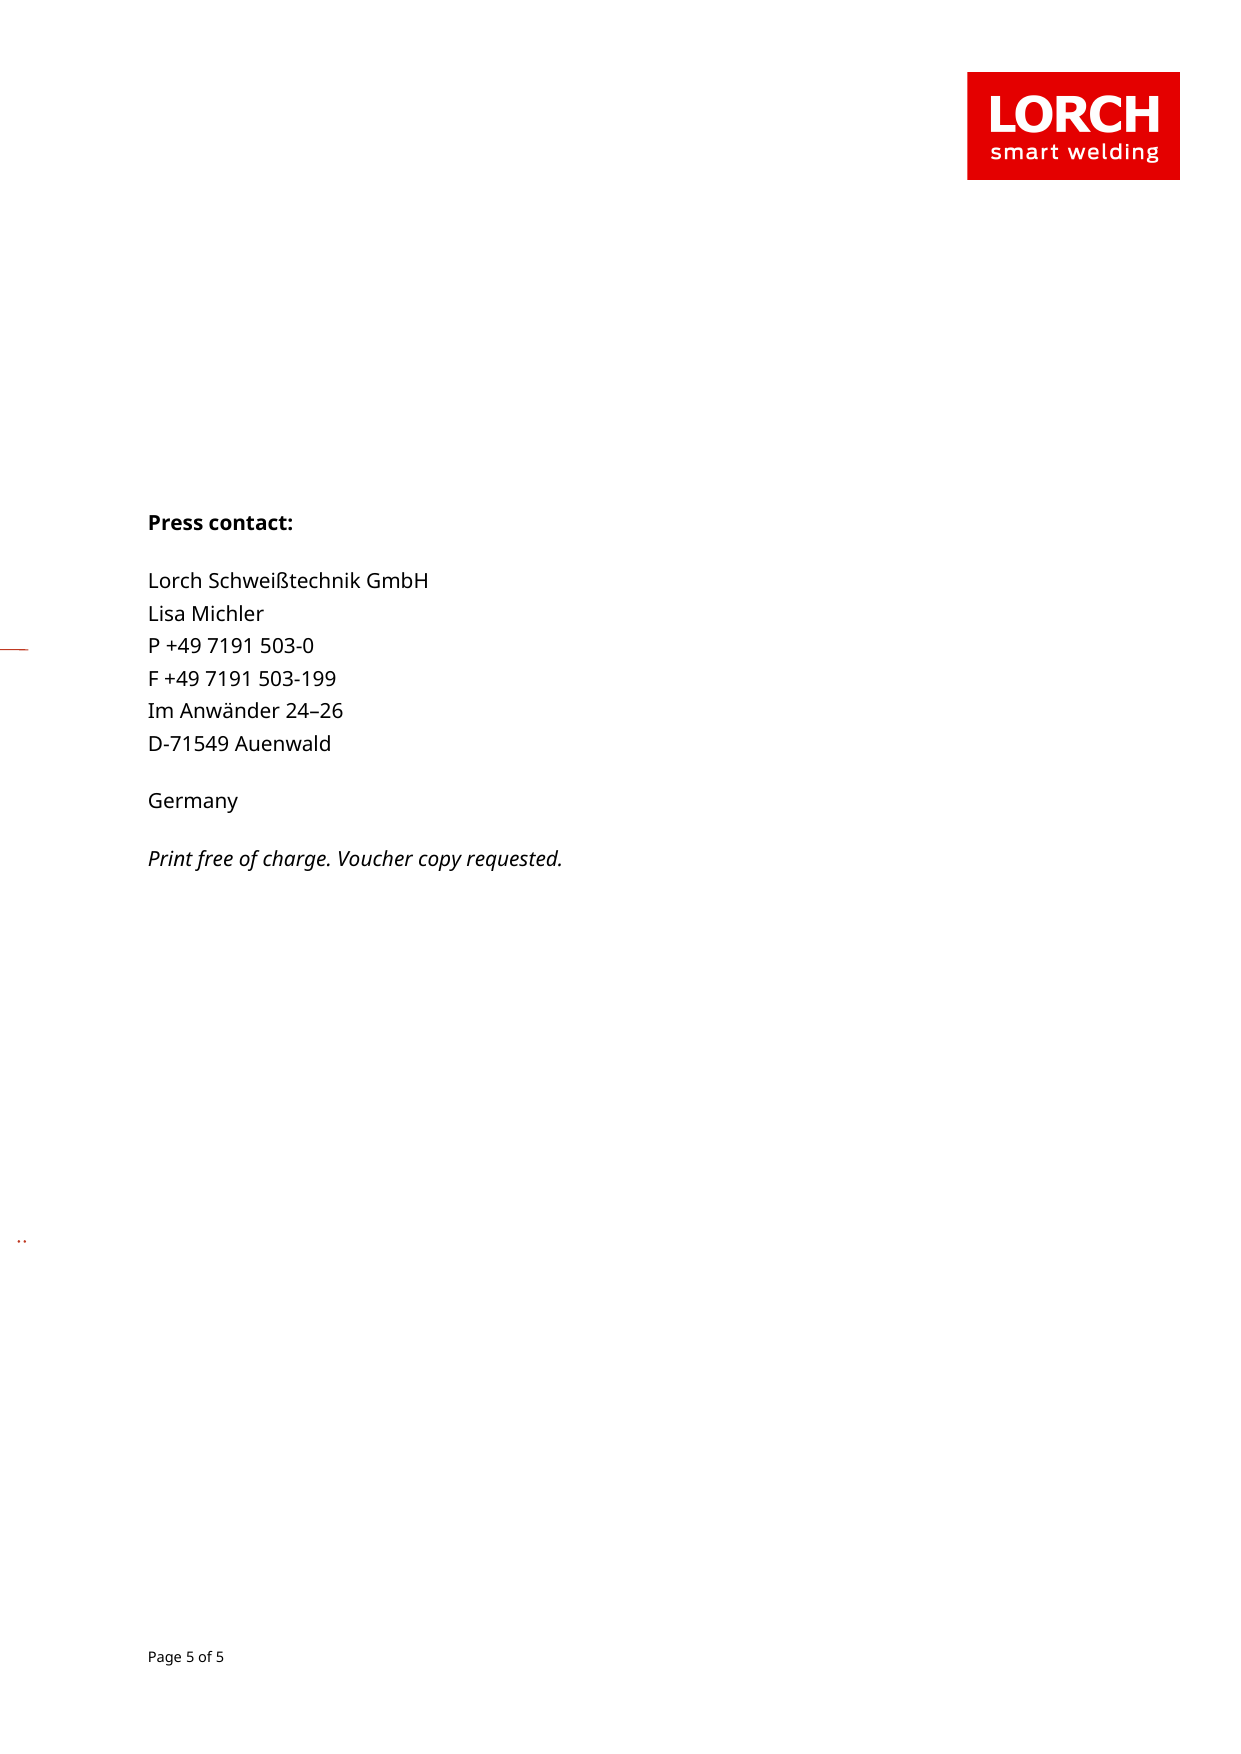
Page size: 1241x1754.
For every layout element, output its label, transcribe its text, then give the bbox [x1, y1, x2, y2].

text Germany [148, 787, 856, 815]
text Lorch Schweißtechnik GmbH Lisa Michler P +49 7191 503-0 F +49 7191 503-199 Im Anwänder 24–26 D-71549 Auenwald [148, 566, 856, 757]
text Print free of charge. Voucher copy requested. [148, 844, 856, 873]
picture [967, 72, 1180, 180]
text Press contact: [148, 508, 856, 537]
